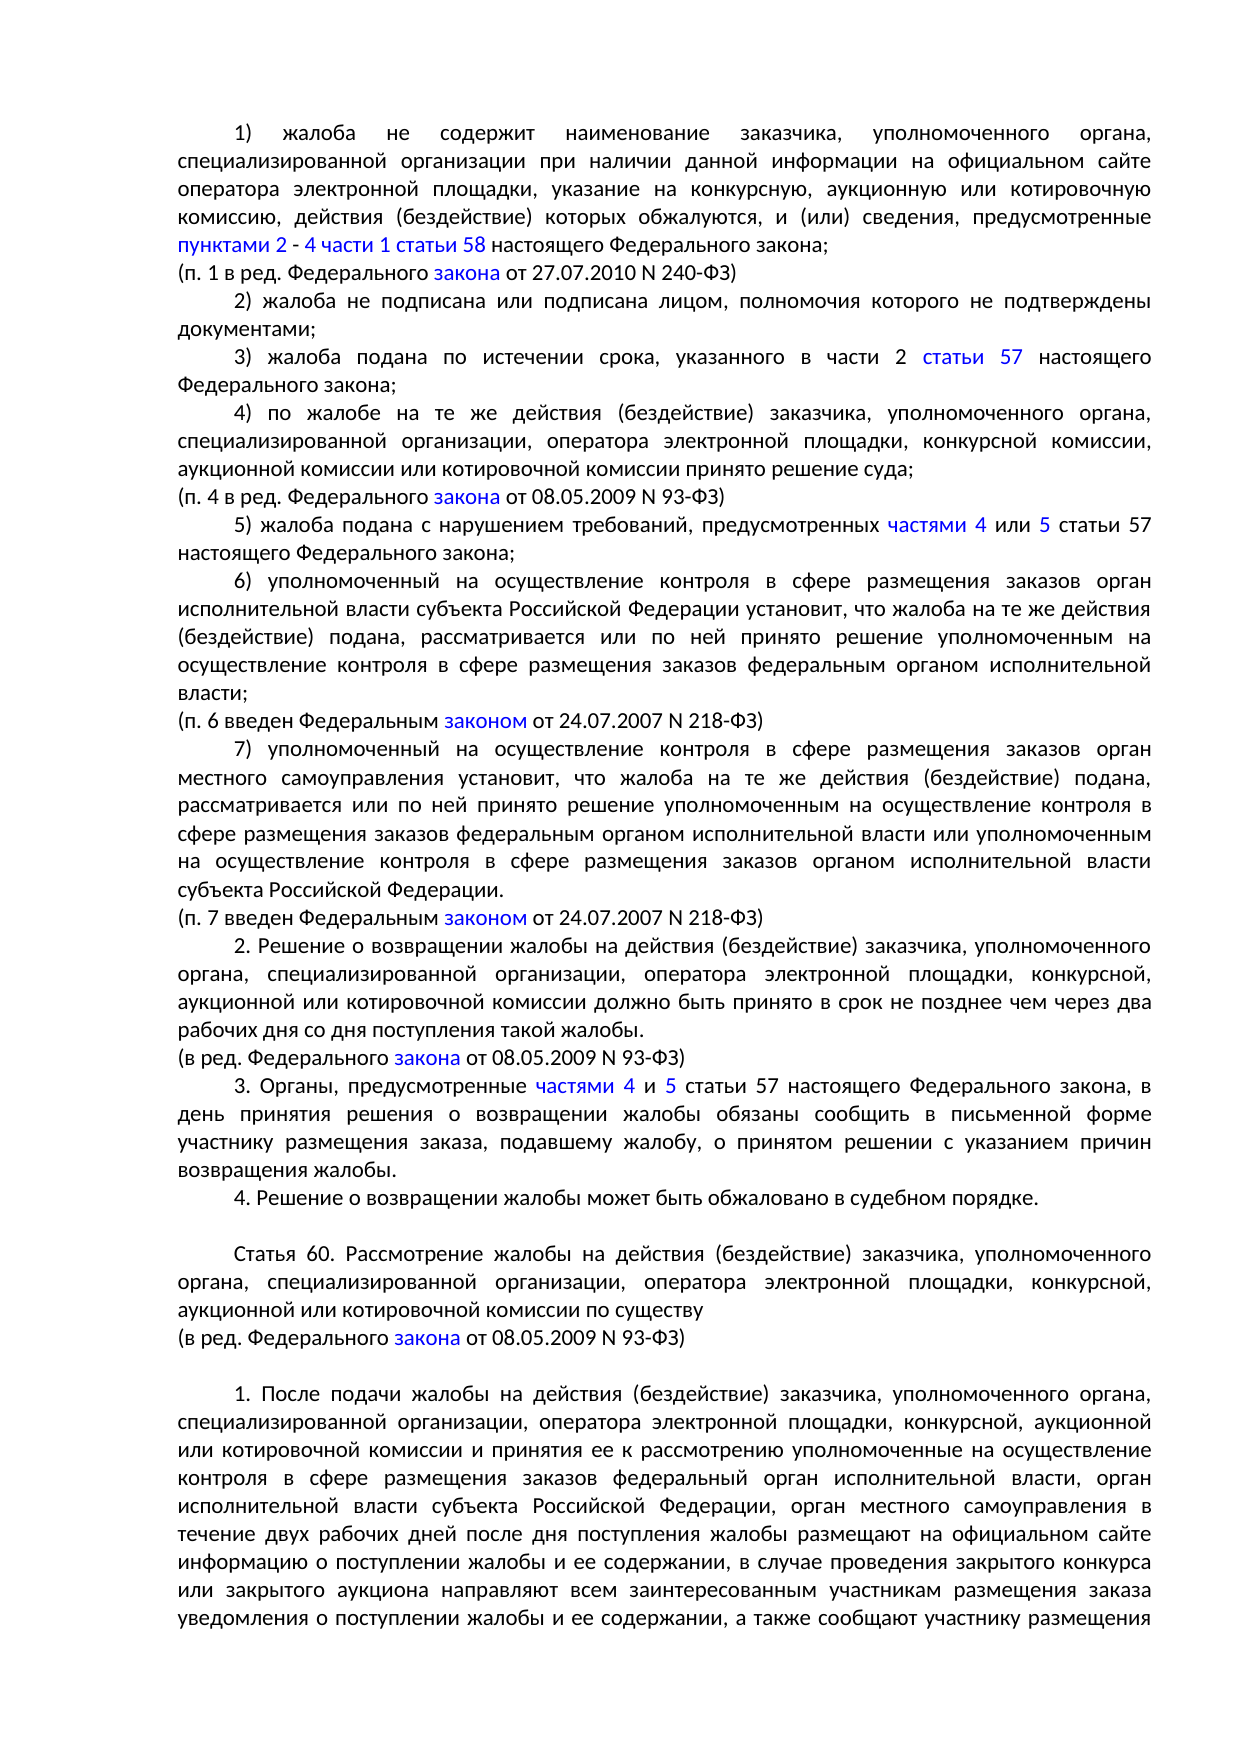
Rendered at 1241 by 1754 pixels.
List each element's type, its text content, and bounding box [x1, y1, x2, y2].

text (п. 7 введен Федеральным законом от 24.07.2007 N 218-ФЗ) [177, 903, 1152, 931]
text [177, 1379, 1152, 1631]
text (в ред. Федерального закона от 08.05.2009 N 93-ФЗ) [177, 1323, 1152, 1351]
text 3) жалоба подана по истечении срока, указанного в части 2 статьи 57 настоящего Федерального закона; [177, 342, 1152, 398]
text 2. Решение о возвращении жалобы на действия (бездействие) заказчика, уполномоченного органа, специализированной организации, оператора электронной площадки, конкурсной, аукционной или котировочной комиссии должно быть принято в срок не позднее чем через два рабочих дня со дня поступления такой жалобы. [177, 931, 1152, 1043]
text (п. 4 в ред. Федерального закона от 08.05.2009 N 93-ФЗ) [177, 482, 1152, 510]
text 1) жалоба не содержит наименование заказчика, уполномоченного органа, специализированной организации при наличии данной информации на официальном сайте оператора электронной площадки, указание на конкурсную, аукционную или котировочную комиссию, действия (бездействие) которых обжалуются, и (или) сведения, предусмотренные пунктами 2 - 4 части 1 статьи 58 настоящего Федерального закона; [177, 118, 1152, 258]
text (п. 1 в ред. Федерального закона от 27.07.2010 N 240-ФЗ) [177, 258, 1152, 286]
text 6) уполномоченный на осуществление контроля в сфере размещения заказов орган исполнительной власти субъекта Российской Федерации установит, что жалоба на те же действия (бездействие) подана, рассматривается или по ней принято решение уполномоченным на осуществление контроля в сфере размещения заказов федеральным органом исполнительной власти; [177, 566, 1152, 707]
text (в ред. Федерального закона от 08.05.2009 N 93-ФЗ) [177, 1043, 1152, 1071]
text 4. Решение о возвращении жалобы может быть обжаловано в судебном порядке. [177, 1183, 1152, 1211]
text (п. 6 введен Федеральным законом от 24.07.2007 N 218-ФЗ) [177, 707, 1152, 734]
text 2) жалоба не подписана или подписана лицом, полномочия которого не подтверждены документами; [177, 286, 1152, 342]
text Статья 60. Рассмотрение жалобы на действия (бездействие) заказчика, уполномоченного органа, специализированной организации, оператора электронной площадки, конкурсной, аукционной или котировочной комиссии по существу [177, 1239, 1152, 1323]
text 3. Органы, предусмотренные частями 4 и 5 статьи 57 настоящего Федерального закона, в день принятия решения о возвращении жалобы обязаны сообщить в письменной форме участнику размещения заказа, подавшему жалобу, о принятом решении с указанием причин возвращения жалобы. [177, 1071, 1152, 1183]
text 5) жалоба подана с нарушением требований, предусмотренных частями 4 или 5 статьи 57 настоящего Федерального закона; [177, 510, 1152, 566]
text 7) уполномоченный на осуществление контроля в сфере размещения заказов орган местного самоуправления установит, что жалоба на те же действия (бездействие) подана, рассматривается или по ней принято решение уполномоченным на осуществление контроля в сфере размещения заказов федеральным органом исполнительной власти или уполномоченным на осуществление контроля в сфере размещения заказов органом исполнительной власти субъекта Российской Федерации. [177, 734, 1152, 903]
text 4) по жалобе на те же действия (бездействие) заказчика, уполномоченного органа, специализированной организации, оператора электронной площадки, конкурсной комиссии, аукционной комиссии или котировочной комиссии принято решение суда; [177, 398, 1152, 482]
